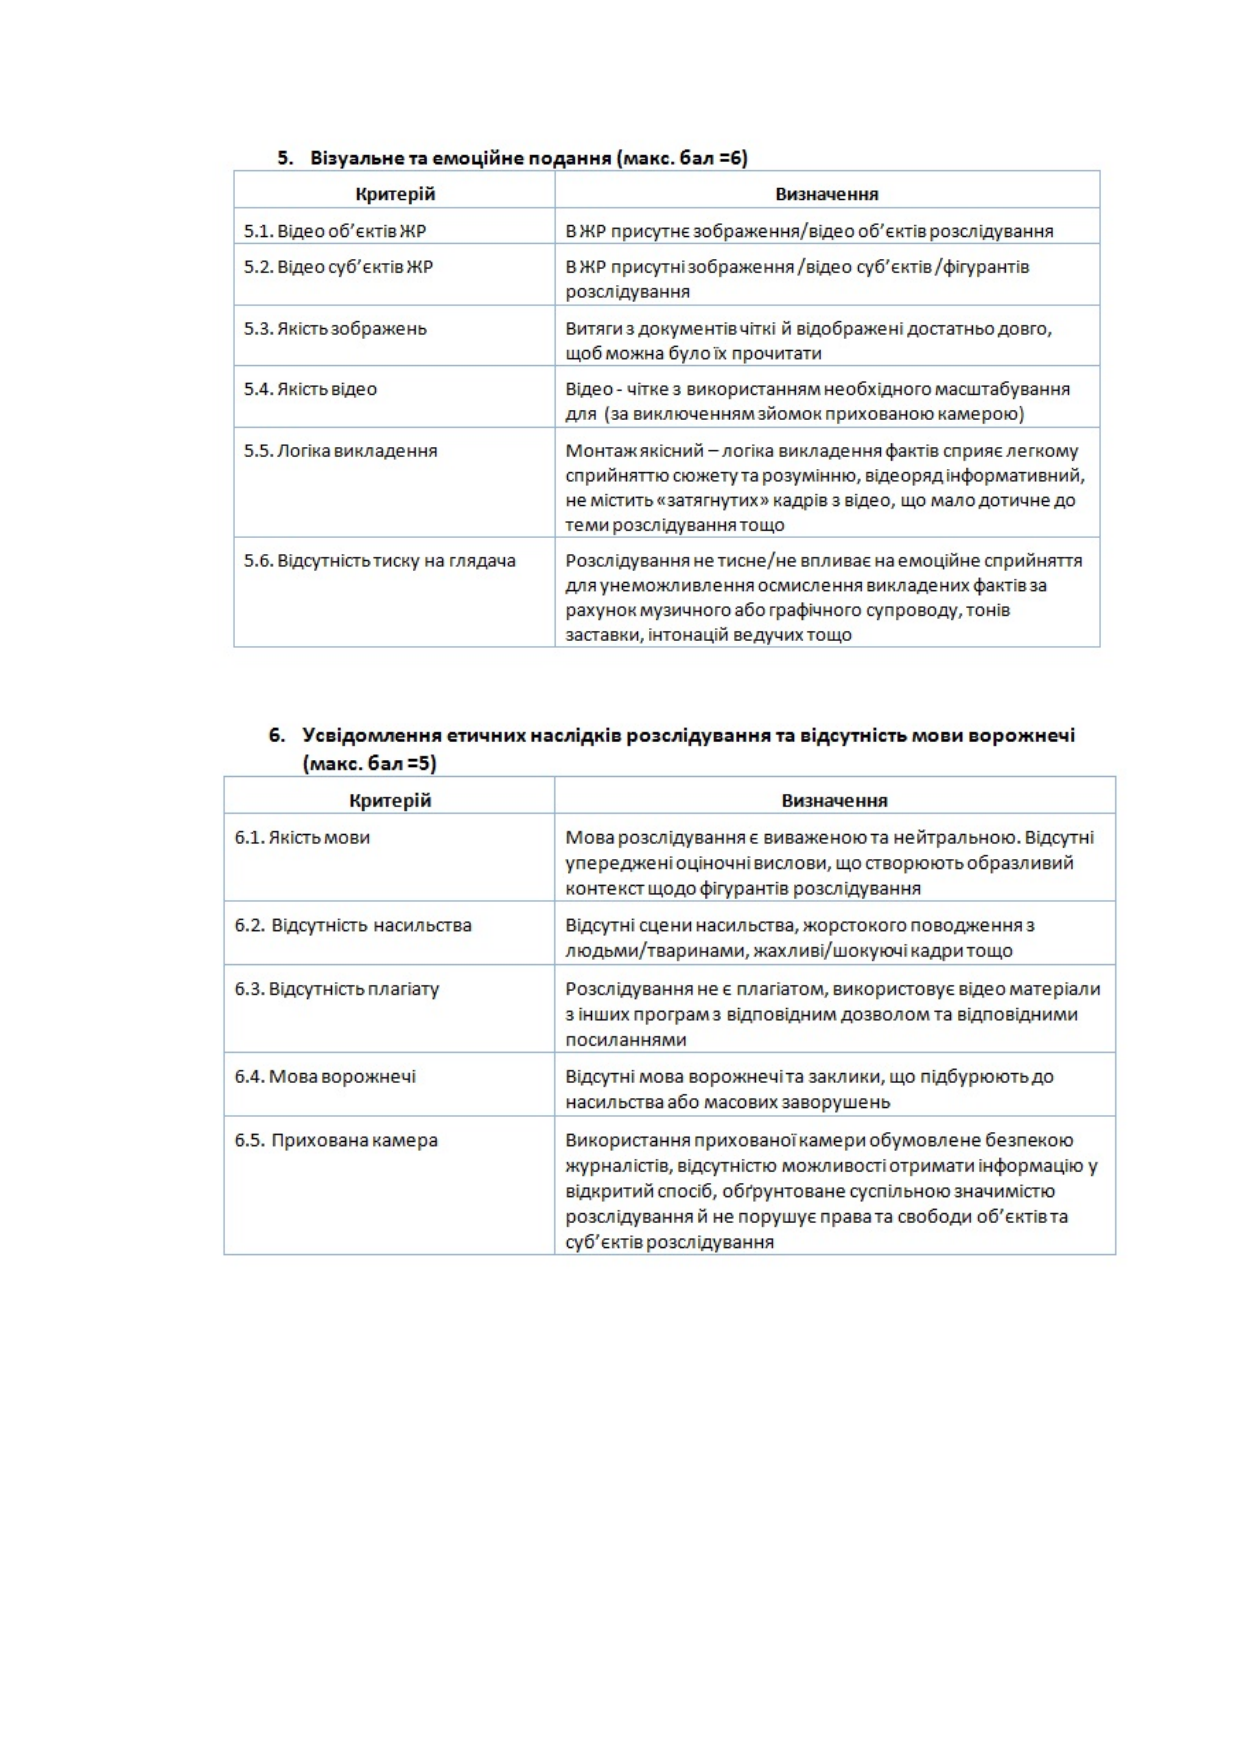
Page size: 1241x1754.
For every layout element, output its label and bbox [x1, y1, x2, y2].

picture [177, 701, 1152, 1281]
picture [191, 118, 1138, 678]
